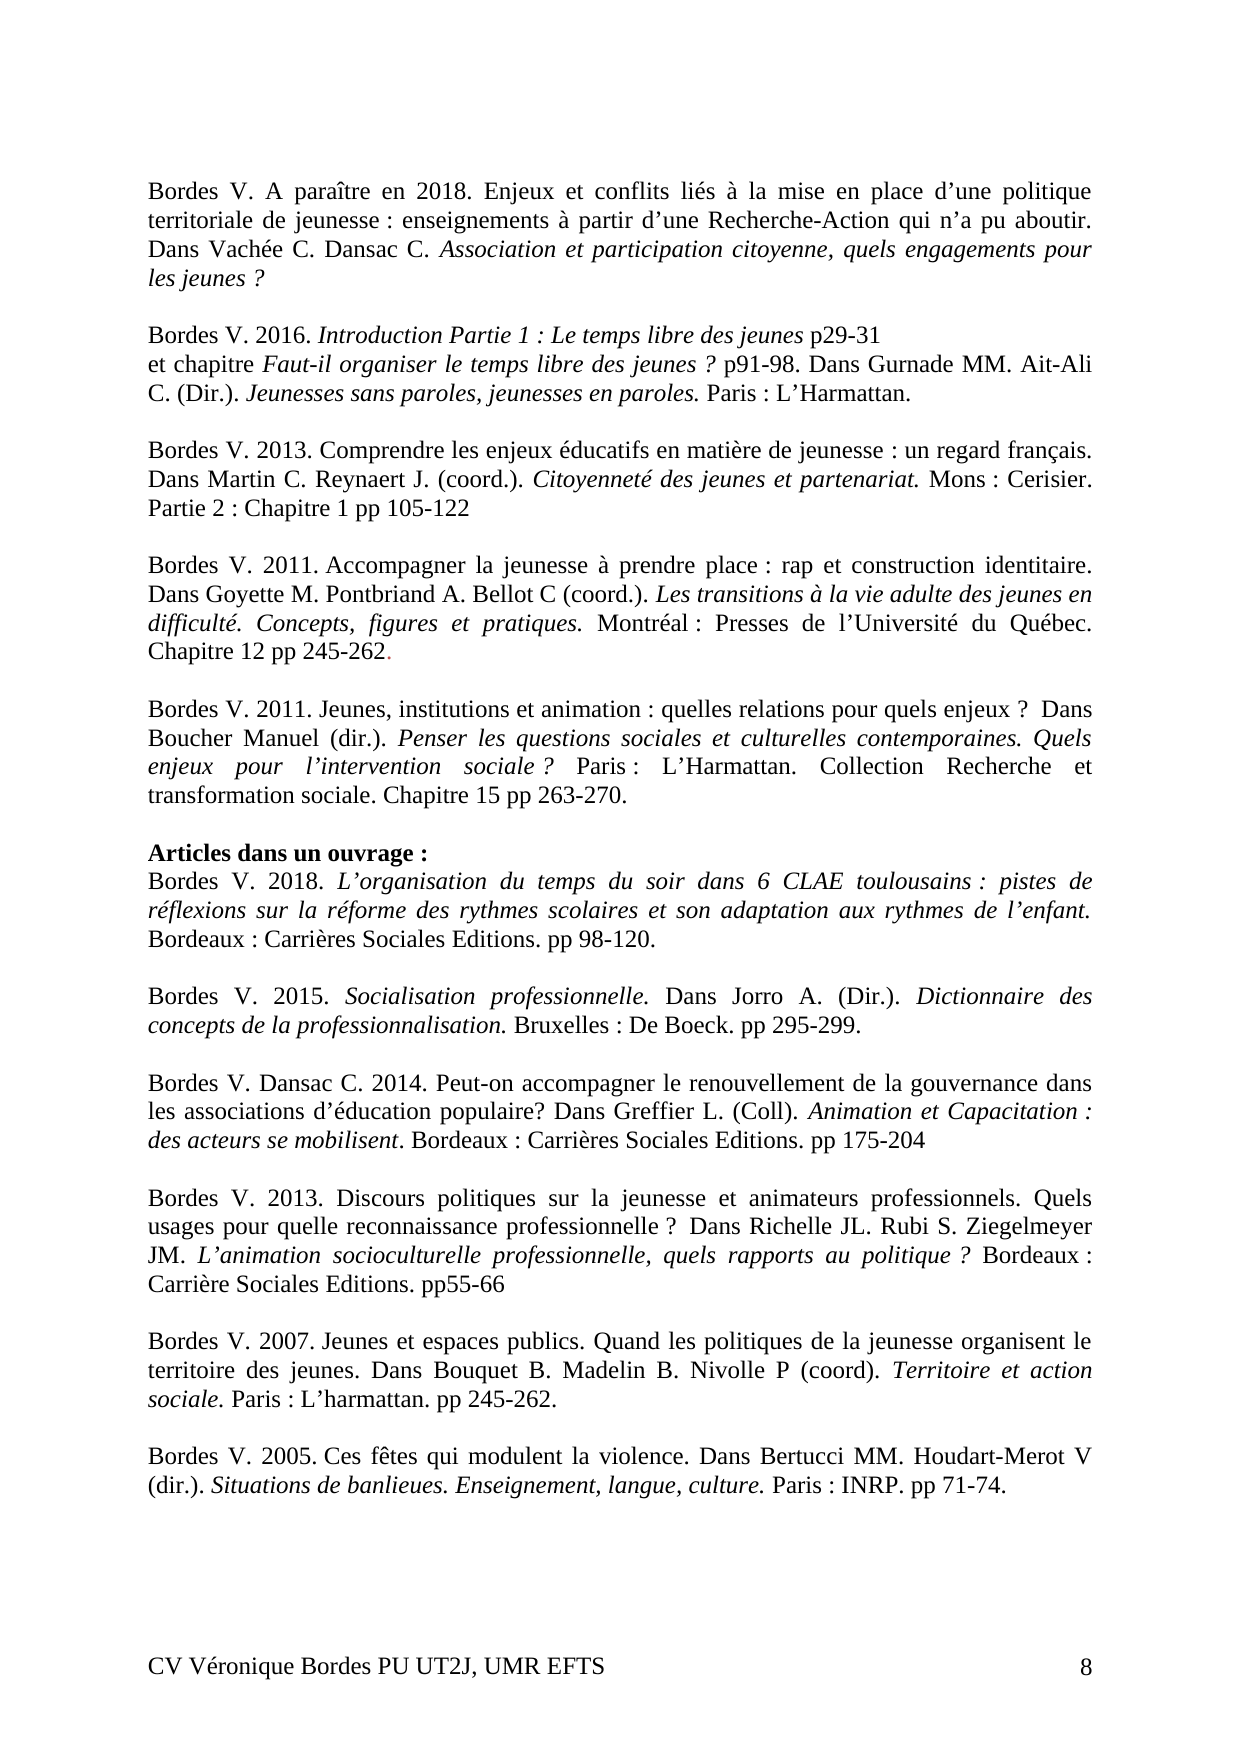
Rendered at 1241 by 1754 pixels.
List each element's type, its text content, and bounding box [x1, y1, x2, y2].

text Bordes V. A paraître en 2018. Enjeux et conflits liés à la mise en place d’une politique territoriale de jeunesse : enseignements à partir d’une Recherche-Action qui n’a pu aboutir. Dans Vachée C. Dansac C. Association et participation citoyenne, quels engagements pour les jeunes ? [148, 176, 1093, 291]
text Bordes V. 2016. Introduction Partie 1 : Le temps libre des jeunes p29-31 [148, 320, 1093, 349]
text Bordes V. 2015. Socialisation professionnelle. Dans Jorro A. (Dir.). Dictionnaire des concepts de la professionnalisation. Bruxelles : De Boeck. pp 295-299. [148, 981, 1093, 1039]
text Bordes V. 2018. L’organisation du temps du soir dans 6 CLAE toulousains : pistes de réflexions sur la réforme des rythmes scolaires et son adaptation aux rythmes de l’enfant. Bordeaux : Carrières Sociales Editions. pp 98-120. [148, 866, 1093, 953]
text Articles dans un ouvrage : [148, 838, 1093, 866]
text et chapitre Faut-il organiser le temps libre des jeunes ? p91-98. Dans Gurnade MM. Ait-Ali C. (Dir.). Jeunesses sans paroles, jeunesses en paroles. Paris : L’Harmattan. [148, 349, 1093, 406]
text Bordes V. 2013. Discours politiques sur la jeunesse et animateurs professionnels. Quels usages pour quelle reconnaissance professionnelle ? Dans Richelle JL. Rubi S. Ziegelmeyer JM. L’animation socioculturelle professionnelle, quels rapports au politique ? Bordeaux : Carrière Sociales Editions. pp55-66 [148, 1183, 1093, 1298]
text Bordes V. 2005. Ces fêtes qui modulent la violence. Dans Bertucci MM. Houdart-Merot V (dir.). Situations de banlieues. Enseignement, langue, culture. Paris : INRP. pp 71-74. [148, 1441, 1093, 1499]
text Bordes V. 2011. Accompagner la jeunesse à prendre place : rap et construction identitaire. Dans Goyette M. Pontbriand A. Bellot C (coord.). Les transitions à la vie adulte des jeunes en difficulté. Concepts, figures et pratiques. Montréal : Presses de l’Université du Québec. Chapitre 12 pp 245-262. [148, 550, 1093, 665]
title Bordes V. 2011. Jeunes, institutions et animation : quelles relations pour quels enjeux ? Dans Boucher Manuel (dir.). Penser les questions sociales et culturelles contemporaines. Quels enjeux pour l’intervention sociale ? Paris : L’Harmattan. Collection Recherche et transformation sociale. Chapitre 15 pp 263-270. [148, 694, 1093, 809]
text Bordes V. Dansac C. 2014. Peut-on accompagner le renouvellement de la gouvernance dans les associations d’éducation populaire? Dans Greffier L. (Coll). Animation et Capacitation : des acteurs se mobilisent. Bordeaux : Carrières Sociales Editions. pp 175-204 [148, 1068, 1093, 1154]
text Bordes V. 2013. Comprendre les enjeux éducatifs en matière de jeunesse : un regard français. Dans Martin C. Reynaert J. (coord.). Citoyenneté des jeunes et partenariat. Mons : Cerisier. Partie 2 : Chapitre 1 pp 105-122 [148, 435, 1093, 521]
title Bordes V. 2007. Jeunes et espaces publics. Quand les politiques de la jeunesse organisent le territoire des jeunes. Dans Bouquet B. Madelin B. Nivolle P (coord). Territoire et action sociale. Paris : L’harmattan. pp 245-262. [148, 1326, 1093, 1413]
